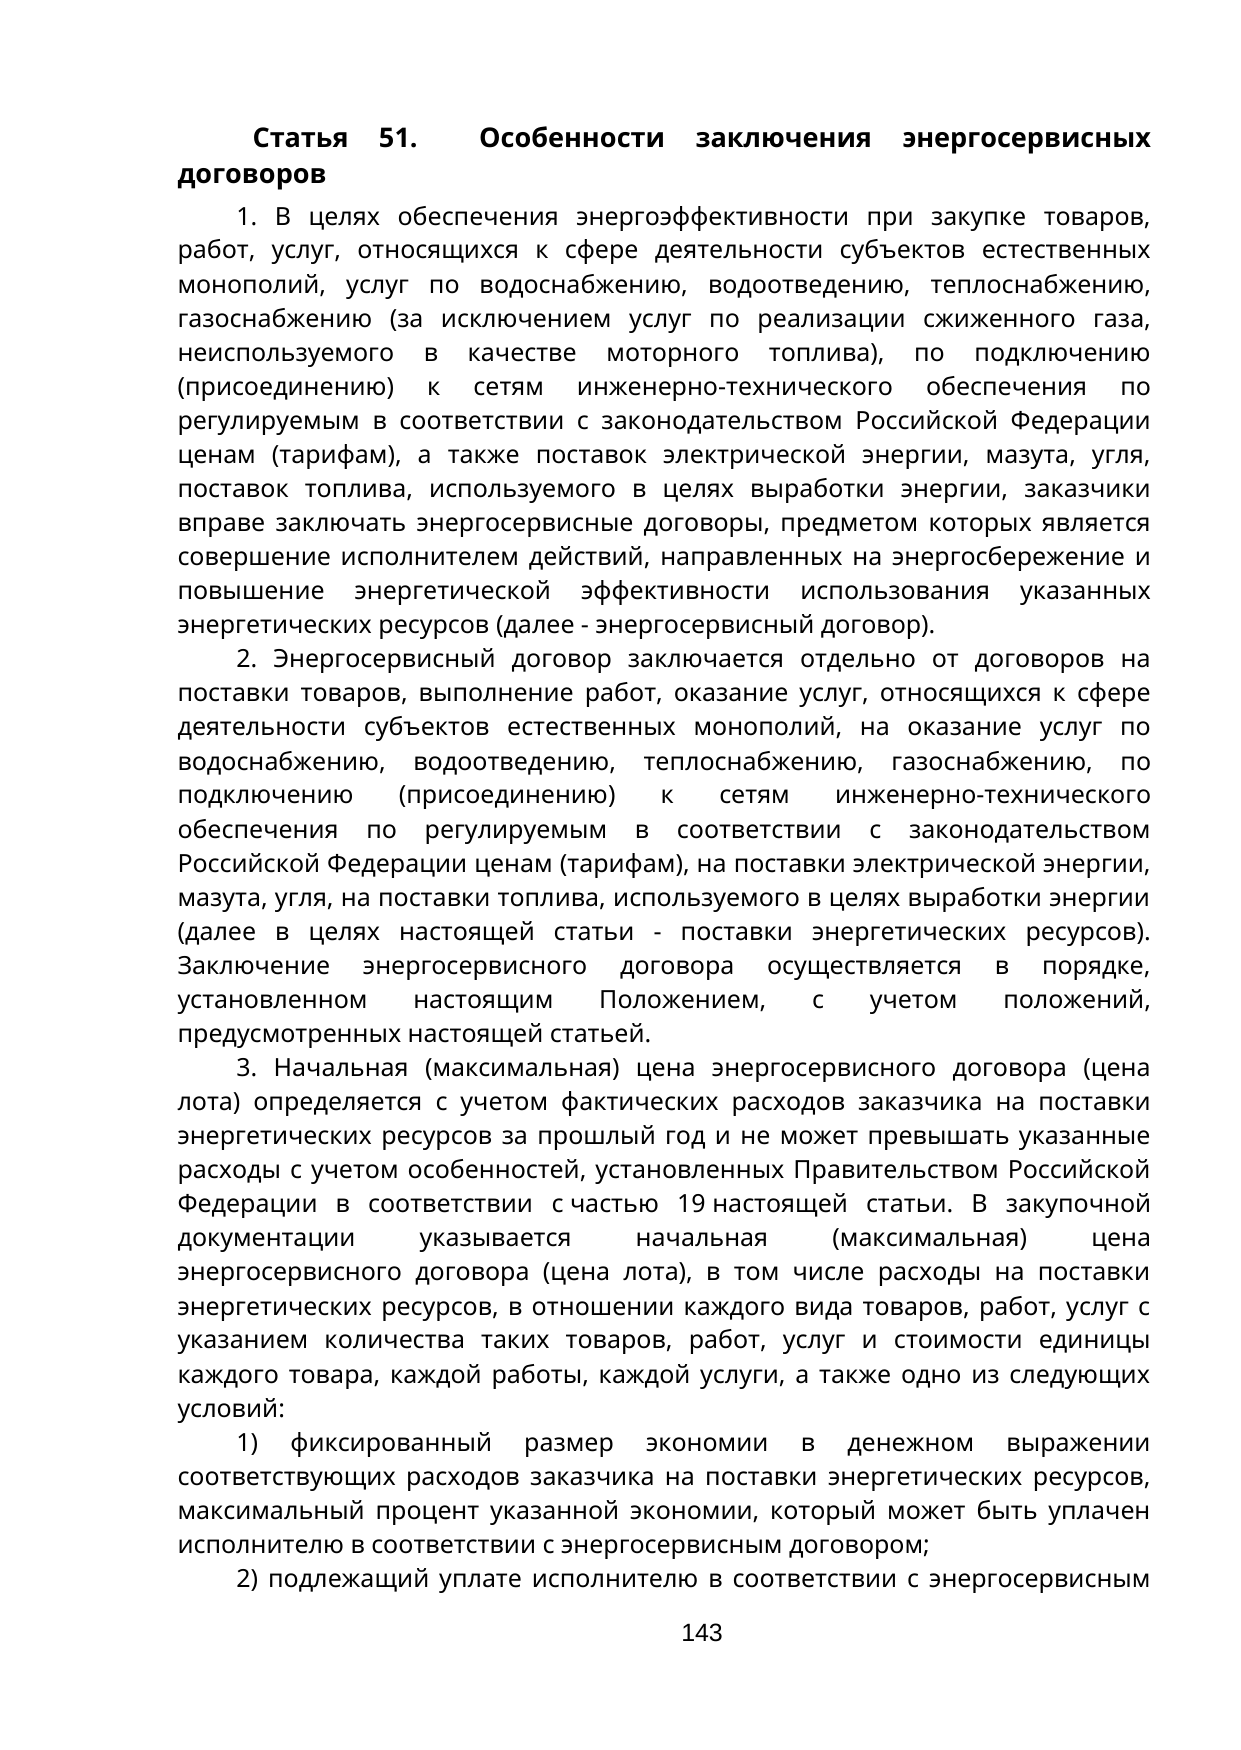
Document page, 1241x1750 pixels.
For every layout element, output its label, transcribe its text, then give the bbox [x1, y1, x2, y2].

text 2. Энергосервисный договор заключается отдельно от договоров на поставки товаров, выполнение работ, оказание услуг, относящихся к сфере деятельности субъектов естественных монополий, на оказание услуг по водоснабжению, водоотведению, теплоснабжению, газоснабжению, по подключению (присоединению) к сетям инженерно-технического обеспечения по регулируемым в соответствии с законодательством Российской Федерации ценам (тарифам), на поставки электрической энергии, мазута, угля, на поставки топлива, используемого в целях выработки энергии (далее в целях настоящей статьи - поставки энергетических ресурсов). Заключение энергосервисного договора осуществляется в порядке, установленном настоящим Положением, с учетом положений, предусмотренных настоящей статьей. [177, 641, 1152, 1050]
text 3. Начальная (максимальная) цена энергосервисного договора (цена лота) определяется с учетом фактических расходов заказчика на поставки энергетических ресурсов за прошлый год и не может превышать указанные расходы с учетом особенностей, установленных Правительством Российской Федерации в соответствии с частью 19 настоящей статьи. В закупочной документации указывается начальная (максимальная) цена энергосервисного договора (цена лота), в том числе расходы на поставки энергетических ресурсов, в отношении каждого вида товаров, работ, услуг с указанием количества таких товаров, работ, услуг и стоимости единицы каждого товара, каждой работы, каждой услуги, а также одно из следующих условий: [177, 1050, 1152, 1424]
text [177, 1561, 1152, 1595]
text 1) фиксированный размер экономии в денежном выражении соответствующих расходов заказчика на поставки энергетических ресурсов, максимальный процент указанной экономии, который может быть уплачен исполнителю в соответствии с энергосервисным договором; [177, 1424, 1152, 1561]
subtitle Статья 51. Особенности заключения энергосервисных договоров [177, 118, 1152, 192]
text 1. В целях обеспечения энергоэффективности при закупке товаров, работ, услуг, относящихся к сфере деятельности субъектов естественных монополий, услуг по водоснабжению, водоотведению, теплоснабжению, газоснабжению (за исключением услуг по реализации сжиженного газа, неиспользуемого в качестве моторного топлива), по подключению (присоединению) к сетям инженерно-технического обеспечения по регулируемым в соответствии с законодательством Российской Федерации ценам (тарифам), а также поставок электрической энергии, мазута, угля, поставок топлива, используемого в целях выработки энергии, заказчики вправе заключать энергосервисные договоры, предметом которых является совершение исполнителем действий, направленных на энергосбережение и повышение энергетической эффективности использования указанных энергетических ресурсов (далее - энергосервисный договор). [177, 198, 1152, 641]
